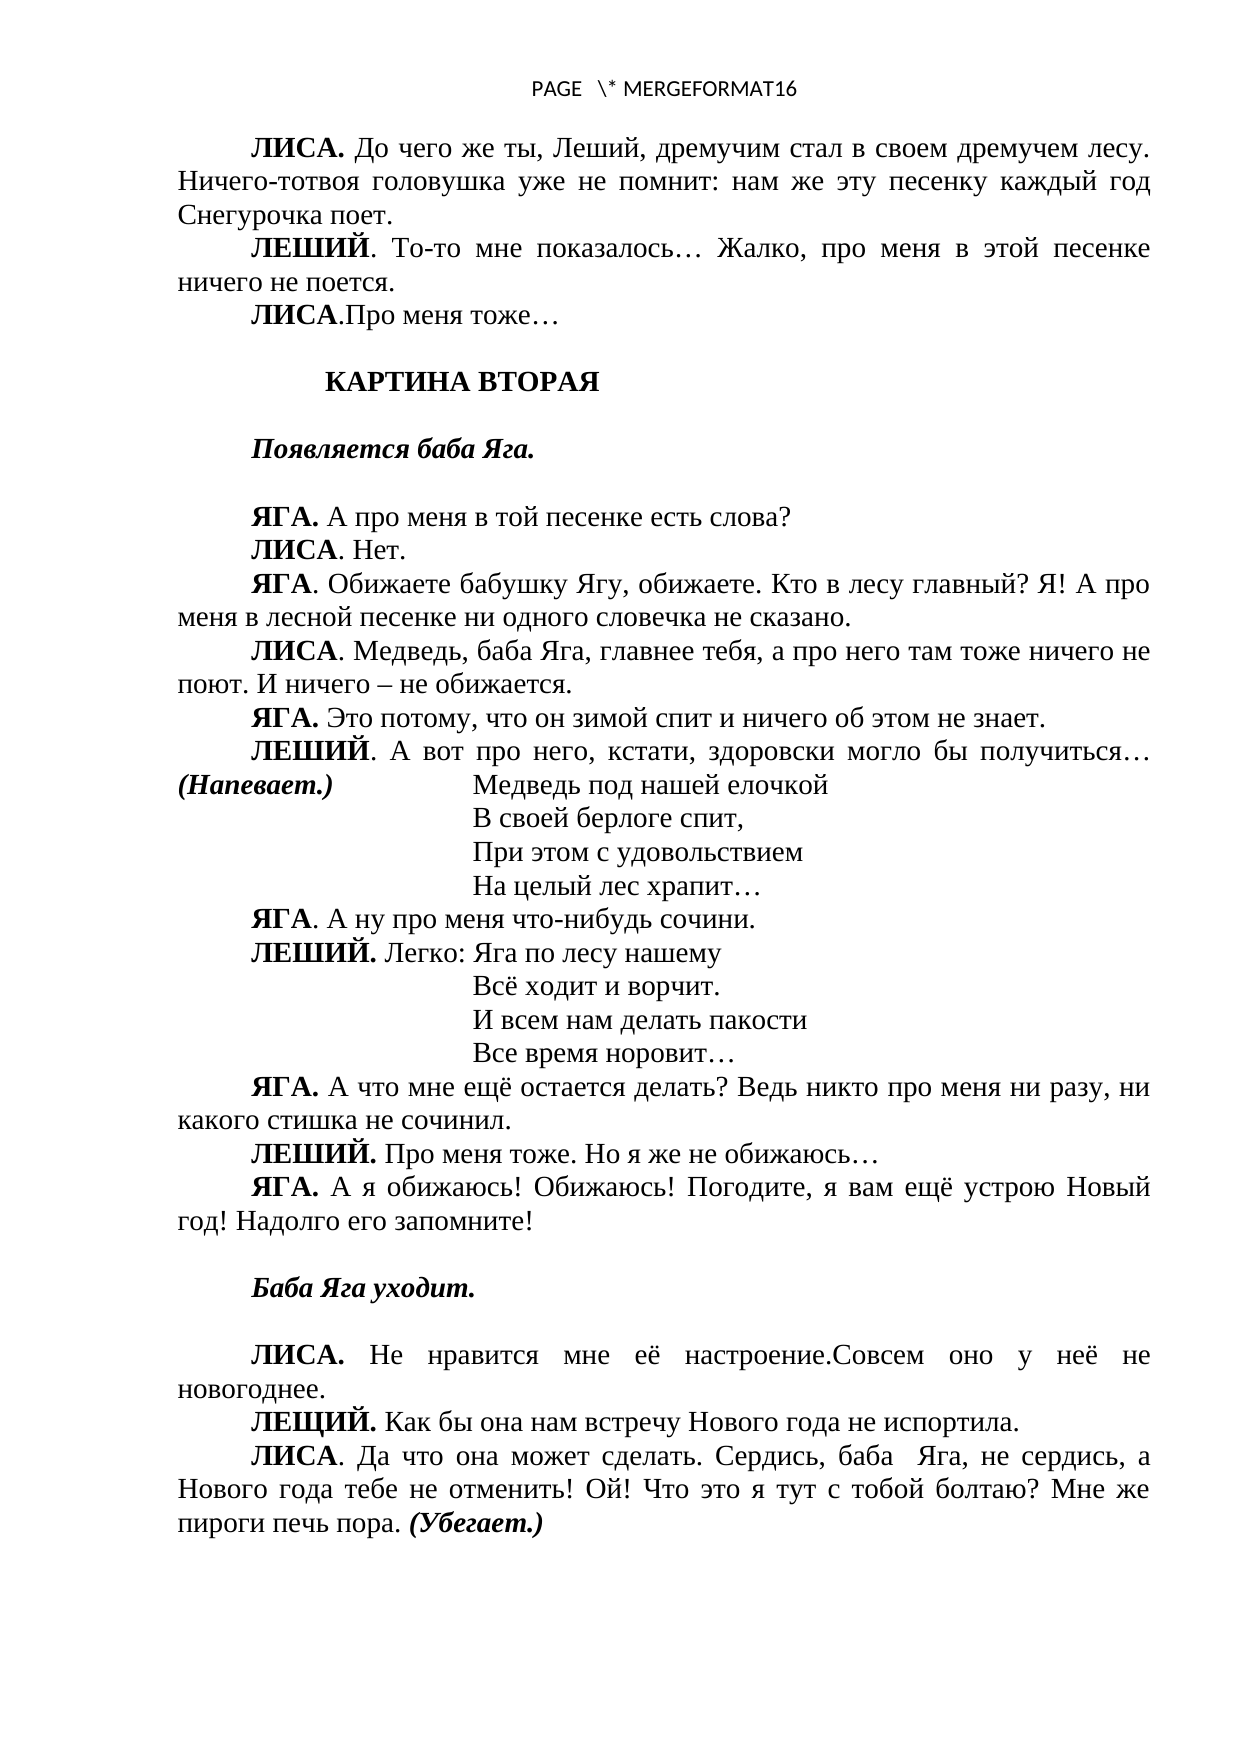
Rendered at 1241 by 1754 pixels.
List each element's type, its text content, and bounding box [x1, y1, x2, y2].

text Появляется баба Яга. [177, 432, 1152, 465]
text КАРТИНА ВТОРАЯ [251, 364, 1152, 398]
text Всё ходит и ворчит. [177, 968, 1152, 1002]
text ЛЕШИЙ. Легко: Яга по лесу нашему [177, 935, 1152, 968]
text В своей берлоге спит, [251, 801, 1152, 834]
text ЛИСА.Про меня тоже… [177, 297, 1152, 331]
text ЯГА. А про меня в той песенке есть слова? [177, 499, 1152, 532]
text И всем нам делать пакости [177, 1002, 1152, 1035]
text ЛИСА. Не нравится мне её настроение.Совсем оно у неё не новогоднее. [177, 1337, 1152, 1404]
text ЯГА. А ну про меня что-нибудь сочини. [177, 901, 1152, 935]
text ЯГА. А я обижаюсь! Обижаюсь! Погодите, я вам ещё устрою Новый год! Надолго его запомните! [177, 1169, 1152, 1237]
text ЯГА. Обижаете бабушку Ягу, обижаете. Кто в лесу главный? Я! А про меня в лесной песенке ни одного словечка не сказано. [177, 566, 1152, 633]
text ЛИСА. Да что она может сделать. Сердись, баба Яга, не сердись, а Нового года тебе не отменить! Ой! Что это я тут с тобой болтаю? Мне же пироги печь пора. (Убегает.) [177, 1438, 1152, 1538]
text Все время норовит… [177, 1035, 1152, 1069]
text ЛЕЩИЙ. Как бы она нам встречу Нового года не испортила. [177, 1404, 1152, 1438]
text ЛИСА. Медведь, баба Яга, главнее тебя, а про него там тоже ничего не поют. И ничего – не обижается. [177, 633, 1152, 700]
text На целый лес храпит… [177, 868, 1152, 901]
text ЯГА. А что мне ещё остается делать? Ведь никто про меня ни разу, ни какого стишка не сочинил. [177, 1069, 1152, 1136]
text ЛИСА. Нет. [177, 532, 1152, 566]
text При этом с удовольствием [177, 834, 1152, 868]
text ЛЕШИЙ. То-то мне показалось… Жалко, про меня в этой песенке ничего не поется. [177, 230, 1152, 297]
text ЛЕШИЙ. А вот про него, кстати, здоровски могло бы получиться… (Напевает.) Медведь под нашей елочкой [177, 733, 1152, 801]
text ЯГА. Это потому, что он зимой спит и ничего об этом не знает. [177, 700, 1152, 733]
text ЛЕШИЙ. Про меня тоже. Но я же не обижаюсь… [177, 1136, 1152, 1169]
text ЛИСА. До чего же ты, Леший, дремучим стал в своем дремучем лесу. Ничего-тотвоя головушка уже не помнит: нам же эту песенку каждый год Снегурочка поет. [177, 130, 1152, 230]
text Баба Яга уходит. [177, 1270, 1152, 1304]
